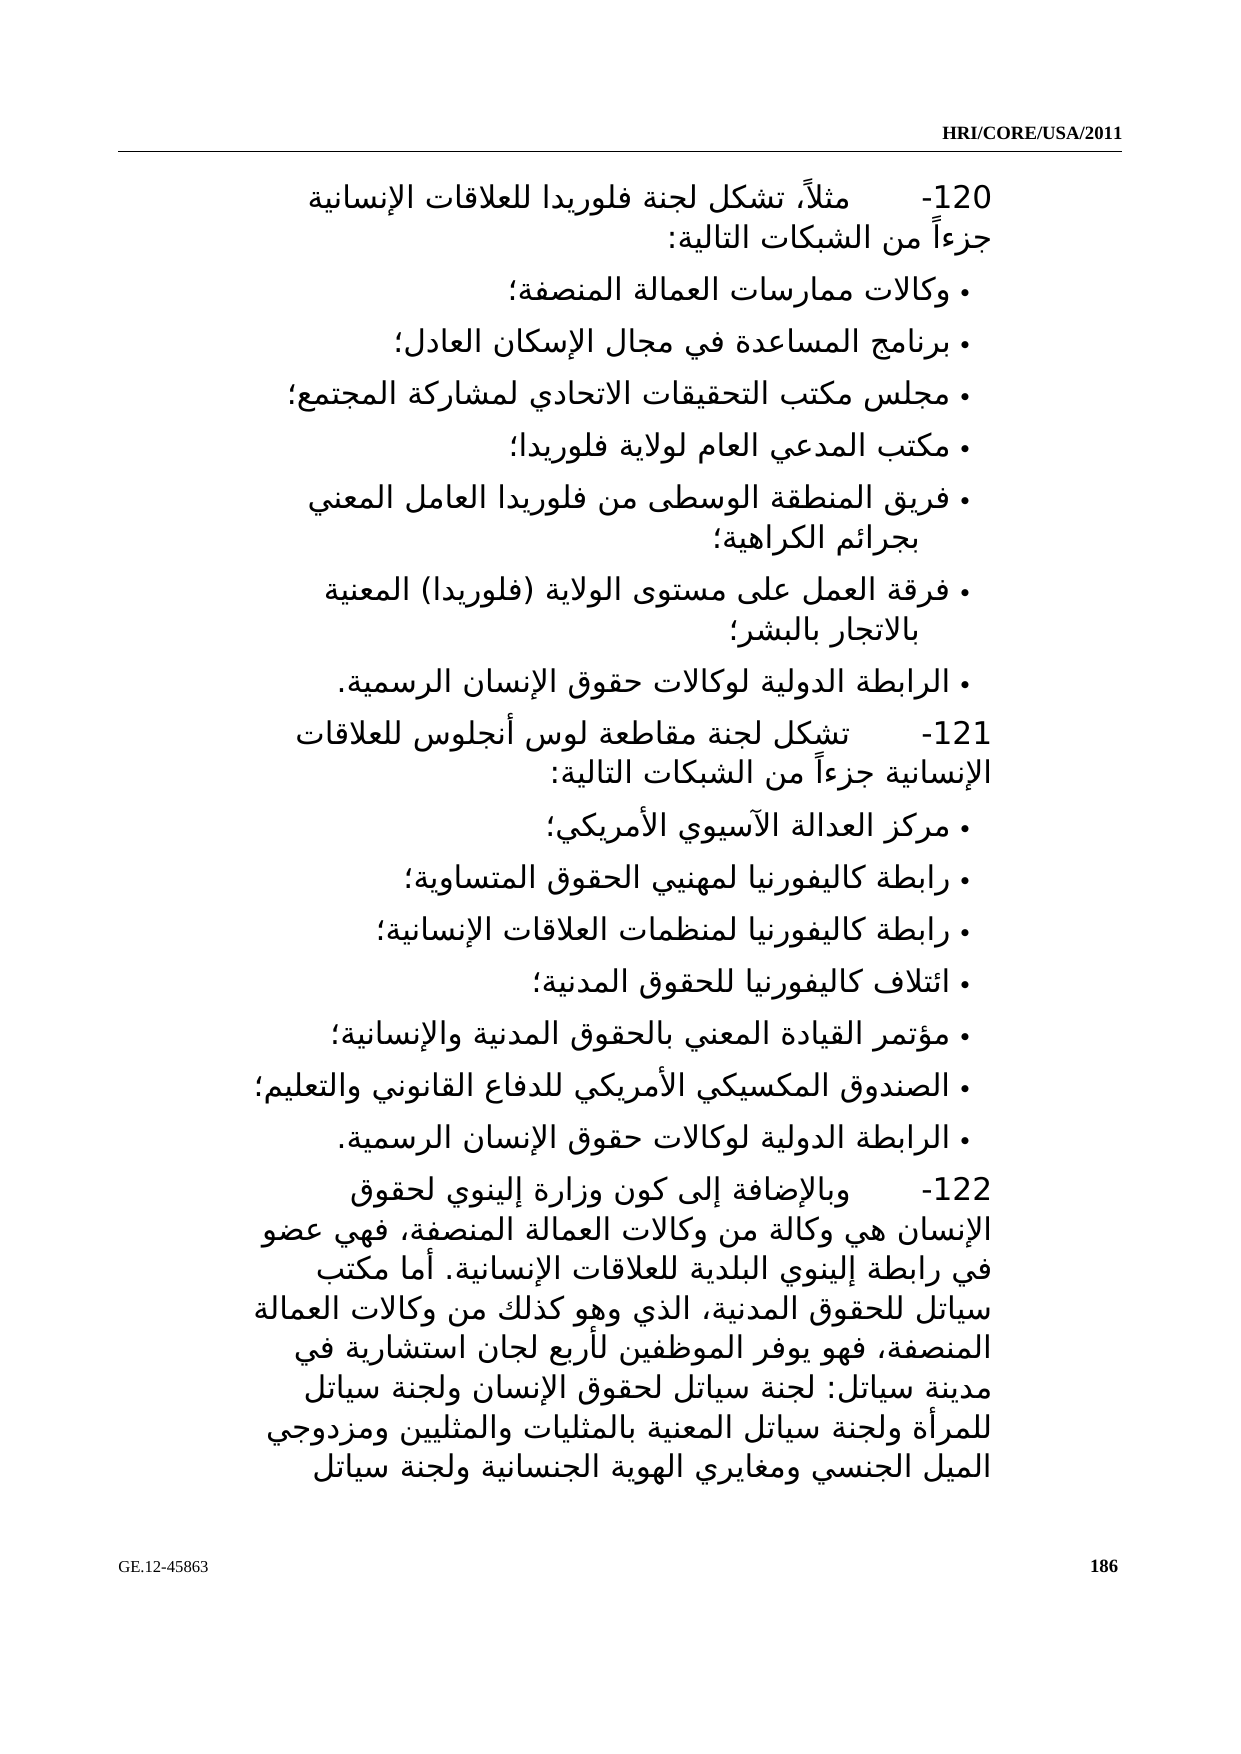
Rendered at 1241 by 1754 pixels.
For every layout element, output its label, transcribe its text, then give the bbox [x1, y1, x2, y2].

text 120- مثلاً، تشكل لجنة فلوريدا للعلاقات الإنسانية جزءاً من الشبكات التالية: [248, 177, 992, 256]
text الصندوق المكسيكي الأمريكي للدفاع القانوني والتعليم؛ [248, 1065, 961, 1104]
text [248, 1169, 992, 1486]
text 121- تشكل لجنة مقاطعة لوس أنجلوس للعلاقات الإنسانية جزءاً من الشبكات التالية: [248, 713, 992, 792]
text مجلس مكتب التحقيقات الاتحادي لمشاركة المجتمع؛ [248, 373, 961, 413]
text مكتب المدعي العام لولاية فلوريدا؛ [248, 425, 961, 465]
text رابطة كاليفورنيا لمهنيي الحقوق المتساوية؛ [248, 856, 961, 896]
text فرقة العمل على مستوى الولاية (فلوريدا) المعنية بالاتجار بالبشر؛ [248, 569, 961, 648]
text مركز العدالة الآسيوي الأمريكي؛ [248, 804, 961, 844]
text رابطة كاليفورنيا لمنظمات العلاقات الإنسانية؛ [248, 908, 961, 948]
text الرابطة الدولية لوكالات حقوق الإنسان الرسمية. [248, 661, 961, 700]
text ائتلاف كاليفورنيا للحقوق المدنية؛ [248, 961, 961, 1000]
text برنامج المساعدة في مجال الإسكان العادل؛ [248, 321, 961, 361]
text الرابطة الدولية لوكالات حقوق الإنسان الرسمية. [248, 1117, 961, 1156]
text مؤتمر القيادة المعني بالحقوق المدنية والإنسانية؛ [248, 1013, 961, 1052]
text وكالات ممارسات العمالة المنصفة؛ [248, 269, 961, 308]
text فريق المنطقة الوسطى من فلوريدا العامل المعني بجرائم الكراهية؛ [248, 477, 961, 556]
